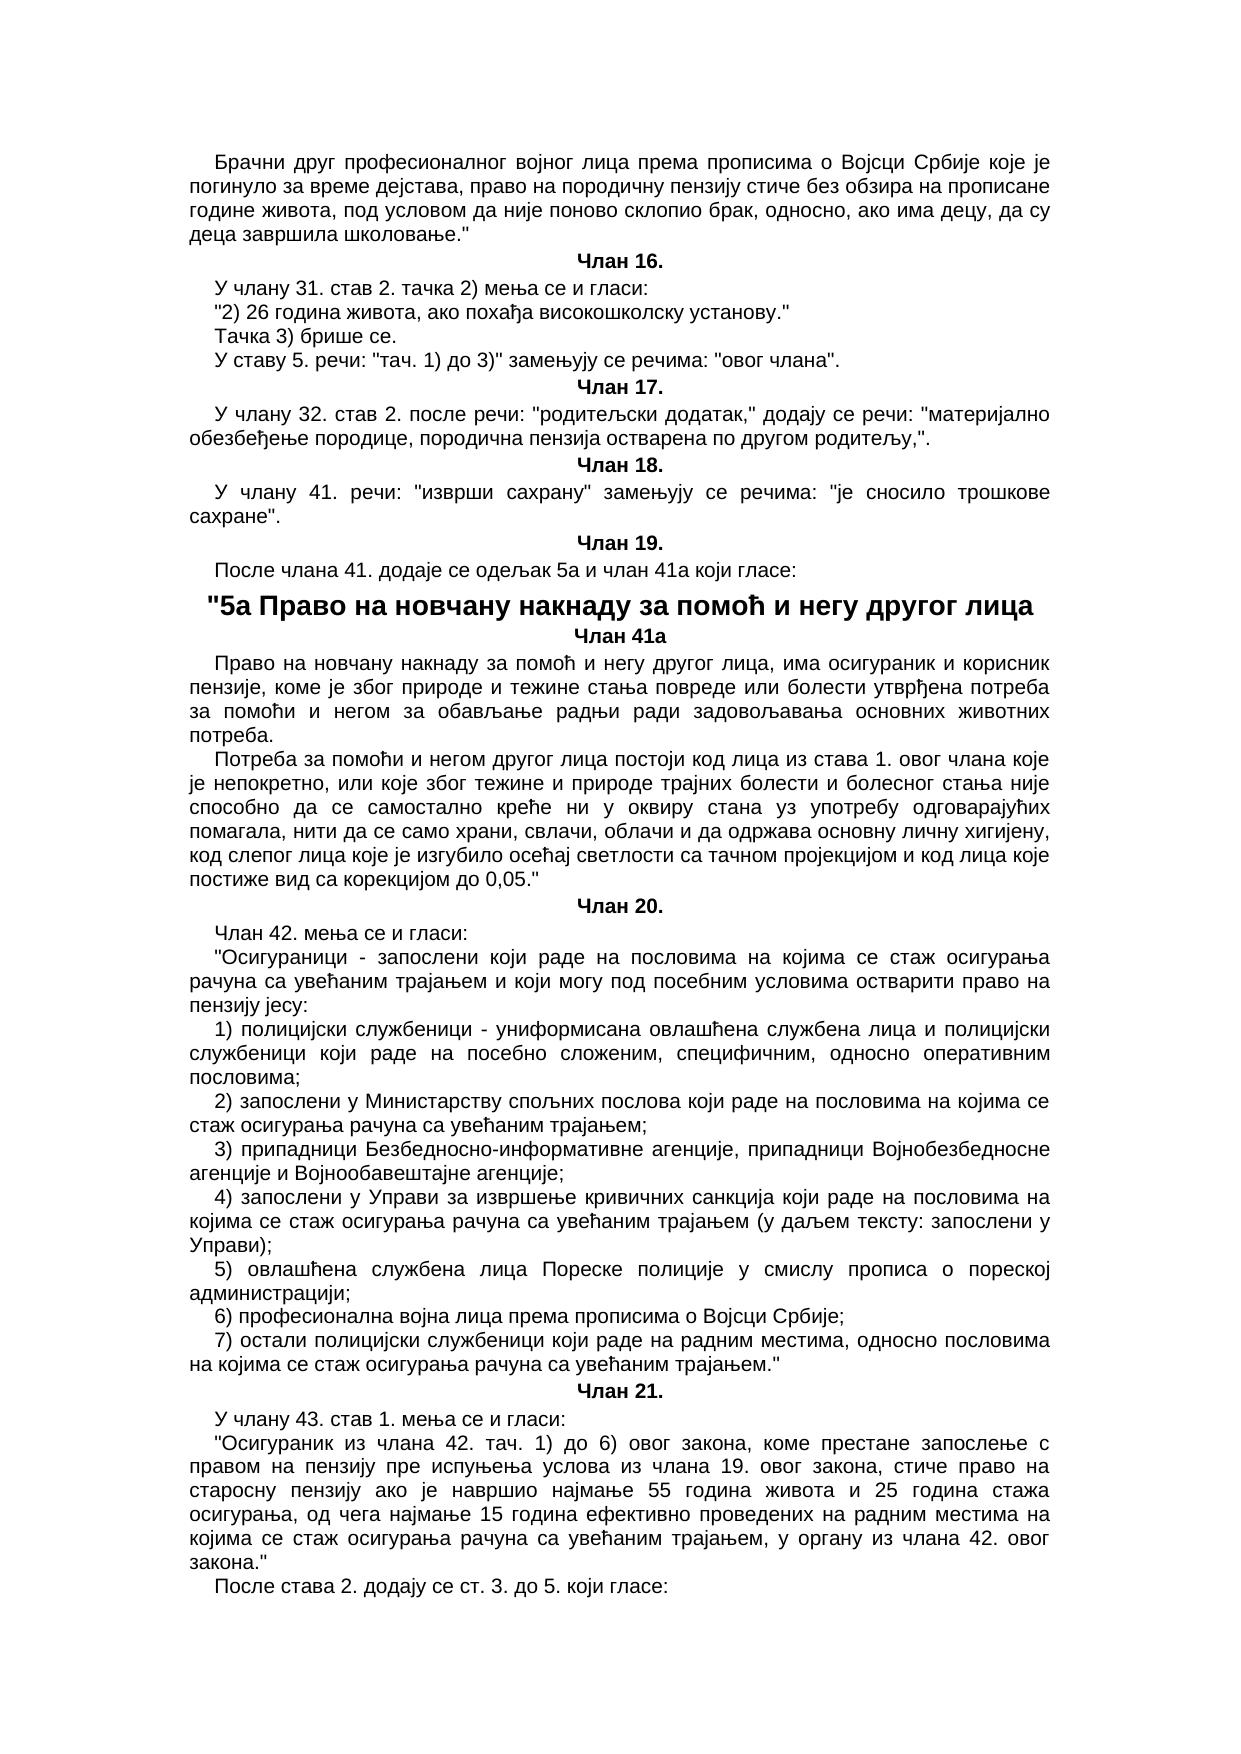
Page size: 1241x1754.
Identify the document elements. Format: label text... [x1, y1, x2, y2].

text У члану 43. став 1. мења се и гласи: [189, 1406, 1051, 1430]
text Члан 16. [150, 249, 1090, 273]
text 1) полицијски службеници - униформисана овлашћена службена лица и полицијски службеници који раде на посебно сложеним, специфичним, односно оперативним пословима; [189, 1017, 1051, 1089]
text "5а Право на новчану накнаду за помоћ и негу другог лица [150, 588, 1090, 621]
text После става 2. додају се ст. 3. до 5. који гласе: [189, 1574, 1051, 1598]
text 4) запослени у Управи за извршење кривичних санкција који раде на пословима на којима се стаж осигурања рачуна са увећаним трајањем (у даљем тексту: запослени у Управи); [189, 1184, 1051, 1256]
text Члан 21. [150, 1379, 1090, 1403]
text 6) професионална војна лица према прописима о Војсци Србије; [189, 1304, 1051, 1328]
text У члану 31. став 2. тачка 2) мења се и гласи: [189, 276, 1051, 300]
text У члану 32. став 2. после речи: "родитељски додатак," додају се речи: "материјално обезбеђење породице, породична пензија остварена по другом родитељу,". [189, 402, 1051, 450]
text Члан 42. мења се и гласи: [189, 921, 1051, 945]
text 7) остали полицијски службеници који раде на радним местима, односно пословима на којима се стаж осигурања рачуна са увећаним трајањем." [189, 1328, 1051, 1376]
text 3) припадници Безбедносно-информативне агенције, припадници Војнобезбедносне агенције и Војнообавештајне агенције; [189, 1137, 1051, 1184]
text Члан 20. [150, 894, 1090, 918]
text У члану 41. речи: "изврши сахрану" замењују се речима: "је сносило трошкове сахране". [189, 480, 1051, 528]
text Члан 18. [150, 453, 1090, 477]
text Брачни друг професионалног војног лица према прописима о Војсци Србије које је погинуло за време дејстава, право на породичну пензију стиче без обзира на прописане године живота, под условом да није поново склопио брак, односно, ако има децу, да су деца завршила школовање." [189, 150, 1051, 246]
text Члан 41а [150, 624, 1090, 648]
text Право на новчану накнаду за помоћ и негу другог лица, има осигураник и корисник пензије, коме је због природе и тежине стања повреде или болести утврђена потреба за помоћи и негом за обављање радњи ради задовољавања основних животних потреба. [189, 651, 1051, 747]
text Члан 17. [150, 375, 1090, 399]
text Потреба за помоћи и негом другог лица постоји код лица из става 1. овог члана које је непокретно, или које због тежине и природе трајних болести и болесног стања није способно да се самостално креће ни у оквиру стана уз употребу одговарајућих помагала, нити да се само храни, свлачи, облачи и да одржава основну личну хигијену, код слепог лица које је изгубило осећај светлости са тачном пројекцијом и код лица које постиже вид са корекцијом до 0,05." [189, 747, 1051, 891]
text "2) 26 година живота, ако похађа високошколску установу." [189, 300, 1051, 324]
text Тачка 3) брише се. [189, 324, 1051, 348]
text 5) овлашћена службена лица Пореске полиције у смислу прописа о пореској администрацији; [189, 1256, 1051, 1304]
text У ставу 5. речи: "тач. 1) до 3)" замењују се речима: "овог члана". [189, 348, 1051, 372]
text Члан 19. [150, 531, 1090, 555]
text 2) запослени у Министарству спољних послова који раде на пословима на којима се стаж осигурања рачуна са увећаним трајањем; [189, 1089, 1051, 1137]
text "Осигураник из члана 42. тач. 1) до 6) овог закона, коме престане запослење с правом на пензију пре испуњења услова из члана 19. овог закона, стиче право на старосну пензију ако је навршио најмање 55 година живота и 25 година стажа осигурања, од чега најмање 15 година ефективно проведених на радним местима на којима се стаж осигурања рачуна са увећаним трајањем, у органу из члана 42. овог закона." [189, 1430, 1051, 1574]
text После члана 41. додаје се одељак 5а и члан 41а који гласе: [189, 558, 1051, 582]
text "Осигураници - запослени који раде на пословима на којима се стаж осигурања рачуна са увећаним трајањем и који могу под посебним условима остварити право на пензију јесу: [189, 945, 1051, 1017]
